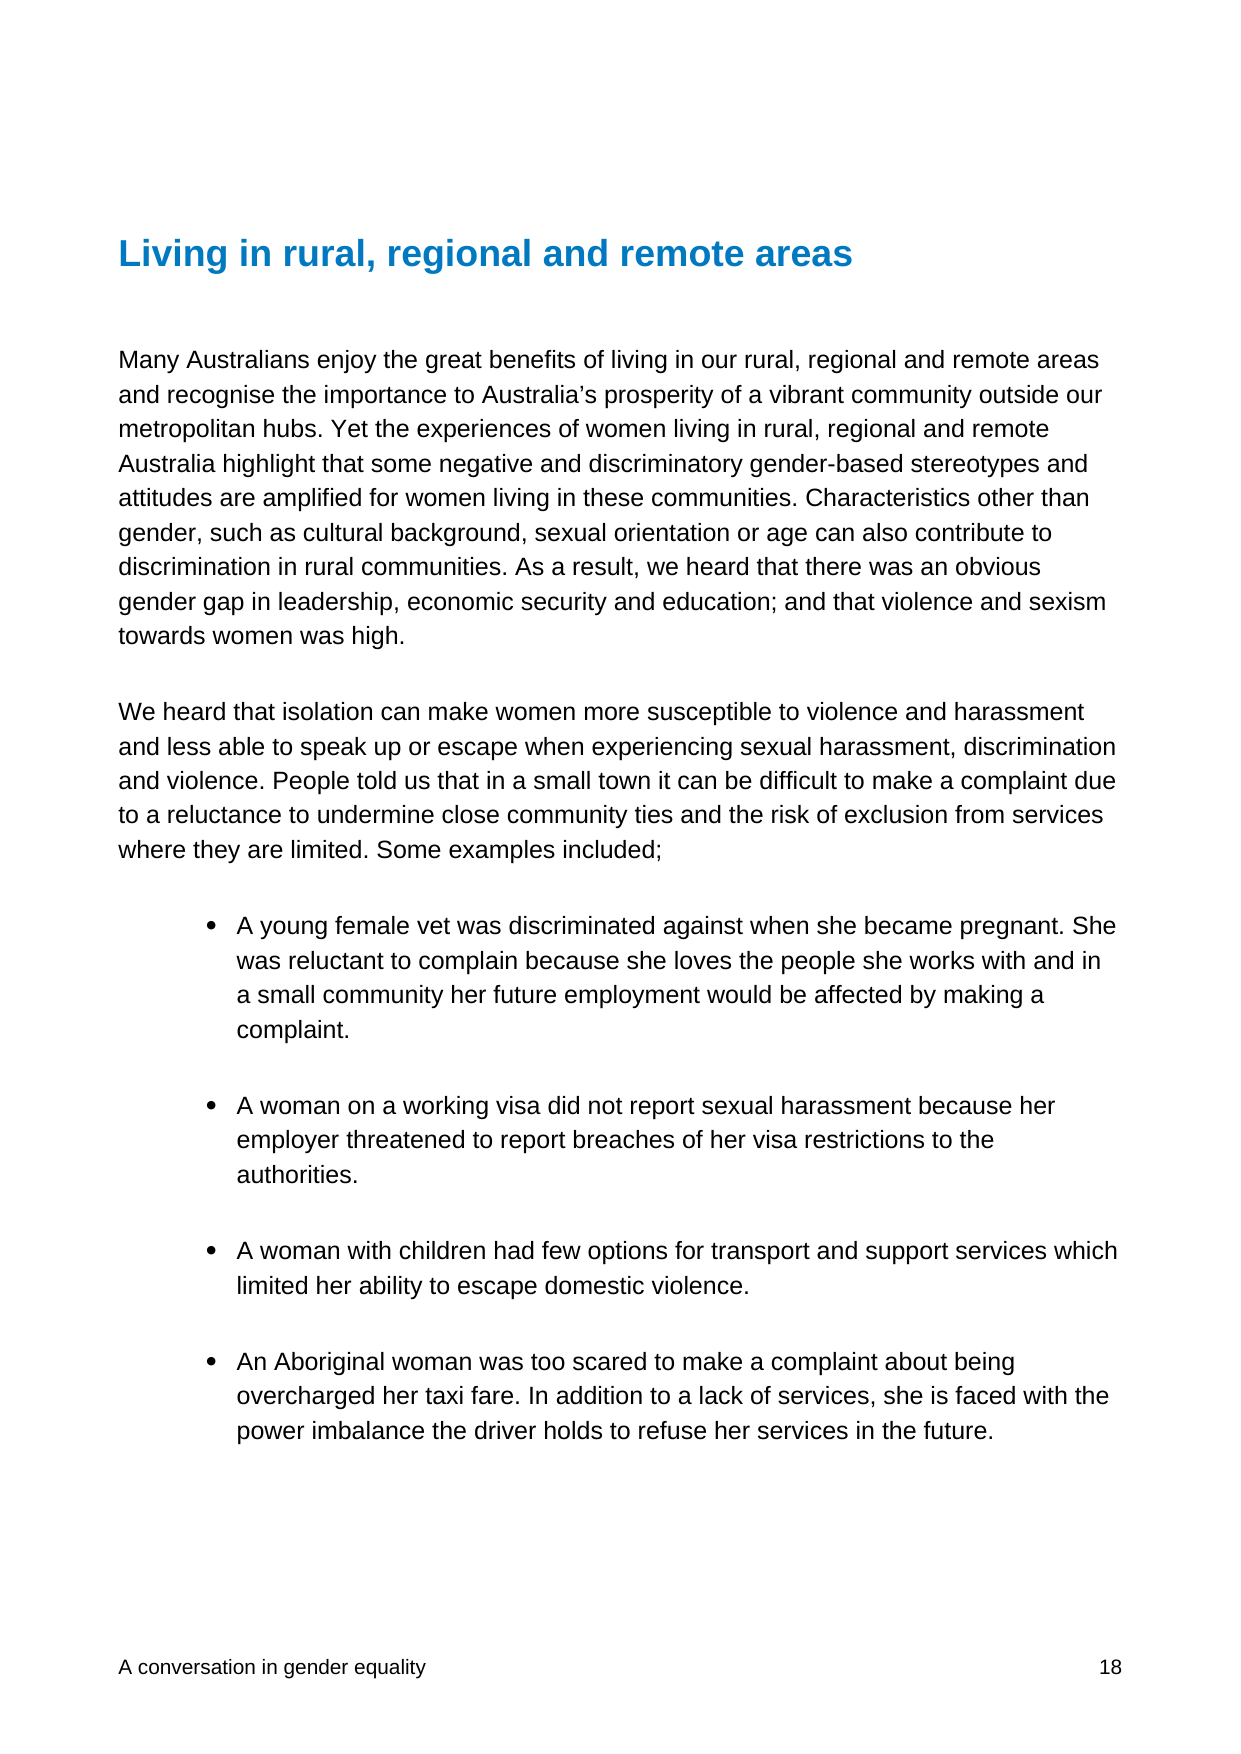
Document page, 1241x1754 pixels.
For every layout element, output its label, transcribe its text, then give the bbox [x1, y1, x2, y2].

subtitle Living in rural, regional and remote areas [118, 231, 1122, 274]
list A young female vet was discriminated against when she became pregnant. She was reluctant to complain because she loves the people she works with and in a small community her future employment would be affected by making a complaint. [207, 911, 1122, 1043]
text We heard that isolation can make women more susceptible to violence and harassment and less able to speak up or escape when experiencing sexual harassment, discrimination and violence. People told us that in a small town it can be difficult to make a complaint due to a reluctance to undermine close community ties and the risk of exclusion from services where they are limited. Some examples included; [118, 697, 1122, 864]
text Many Australians enjoy the great benefits of living in our rural, regional and remote areas and recognise the importance to Australia’s prosperity of a vibrant community outside our metropolitan hubs. Yet the experiences of women living in rural, regional and remote Australia highlight that some negative and discriminatory gender-based stereotypes and attitudes are amplified for women living in these communities. Characteristics other than gender, such as cultural background, sexual orientation or age can also contribute to discrimination in rural communities. As a result, we heard that there was an obvious gender gap in leadership, economic security and education; and that violence and sexism towards women was high. [118, 345, 1122, 650]
list A woman with children had few options for transport and support services which limited her ability to escape domestic violence. [207, 1236, 1122, 1299]
list A woman on a working visa did not report sexual harassment because her employer threatened to report breaches of her visa restrictions to the authorities. [207, 1091, 1122, 1189]
list An Aboriginal woman was too scared to make a complaint about being overcharged her taxi fare. In addition to a lack of services, she is faced with the power imbalance the driver holds to refuse her services in the future. [207, 1347, 1122, 1444]
